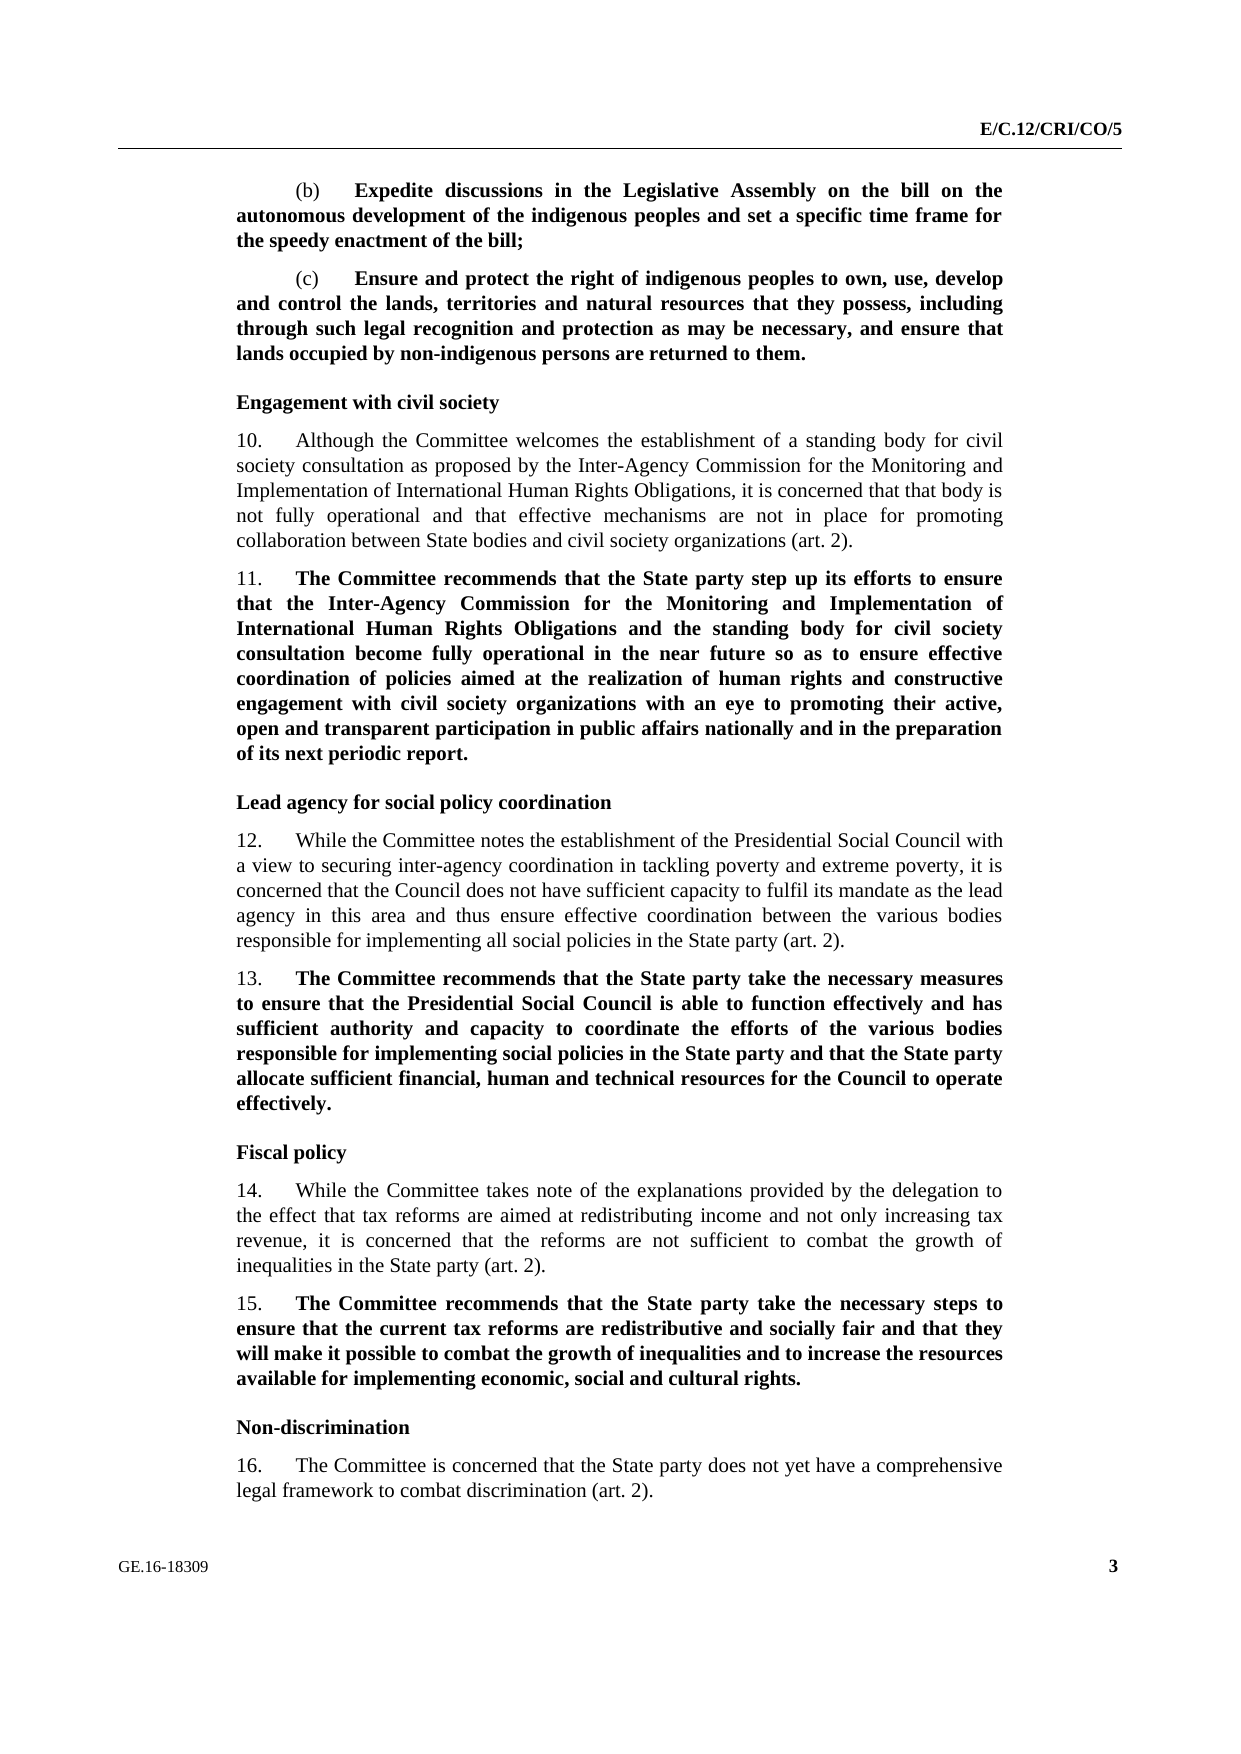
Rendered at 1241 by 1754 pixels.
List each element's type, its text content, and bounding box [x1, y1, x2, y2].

text 10. Although the Committee welcomes the establishment of a standing body for civil society consultation as proposed by the Inter-Agency Commission for the Monitoring and Implementation of International Human Rights Obligations, it is concerned that that body is not fully operational and that effective mechanisms are not in place for promoting collaboration between State bodies and civil society organizations (art. 2). [236, 427, 1004, 552]
text Fiscal policy [118, 1140, 1004, 1165]
text Engagement with civil society [118, 390, 1004, 415]
text 12. While the Committee notes the establishment of the Presidential Social Council with a view to securing inter-agency coordination in tackling poverty and extreme poverty, it is concerned that the Council does not have sufficient capacity to fulfil its mandate as the lead agency in this area and thus ensure effective coordination between the various bodies responsible for implementing all social policies in the State party (art. 2). [236, 827, 1004, 952]
text (b) Expedite discussions in the Legislative Assembly on the bill on the autonomous development of the indigenous peoples and set a specific time frame for the speedy enactment of the bill; [236, 177, 1004, 252]
text Lead agency for social policy coordination [118, 790, 1004, 815]
text (c) Ensure and protect the right of indigenous peoples to own, use, develop and control the lands, territories and natural resources that they possess, including through such legal recognition and protection as may be necessary, and ensure that lands occupied by non-indigenous persons are returned to them. [236, 265, 1004, 365]
text 15. The Committee recommends that the State party take the necessary steps to ensure that the current tax reforms are redistributive and socially fair and that they will make it possible to combat the growth of inequalities and to increase the resources available for implementing economic, social and cultural rights. [236, 1290, 1004, 1390]
text 11. The Committee recommends that the State party step up its efforts to ensure that the Inter-Agency Commission for the Monitoring and Implementation of International Human Rights Obligations and the standing body for civil society consultation become fully operational in the near future so as to ensure effective coordination of policies aimed at the realization of human rights and constructive engagement with civil society organizations with an eye to promoting their active, open and transparent participation in public affairs nationally and in the preparation of its next periodic report. [236, 565, 1004, 765]
text 13. The Committee recommends that the State party take the necessary measures to ensure that the Presidential Social Council is able to function effectively and has sufficient authority and capacity to coordinate the efforts of the various bodies responsible for implementing social policies in the State party and that the State party allocate sufficient financial, human and technical resources for the Council to operate effectively. [236, 965, 1004, 1115]
text 16. The Committee is concerned that the State party does not yet have a comprehensive legal framework to combat discrimination (art. 2). [236, 1452, 1004, 1502]
text Non-discrimination [118, 1415, 1004, 1440]
text 14. While the Committee takes note of the explanations provided by the delegation to the effect that tax reforms are aimed at redistributing income and not only increasing tax revenue, it is concerned that the reforms are not sufficient to combat the growth of inequalities in the State party (art. 2). [236, 1177, 1004, 1277]
